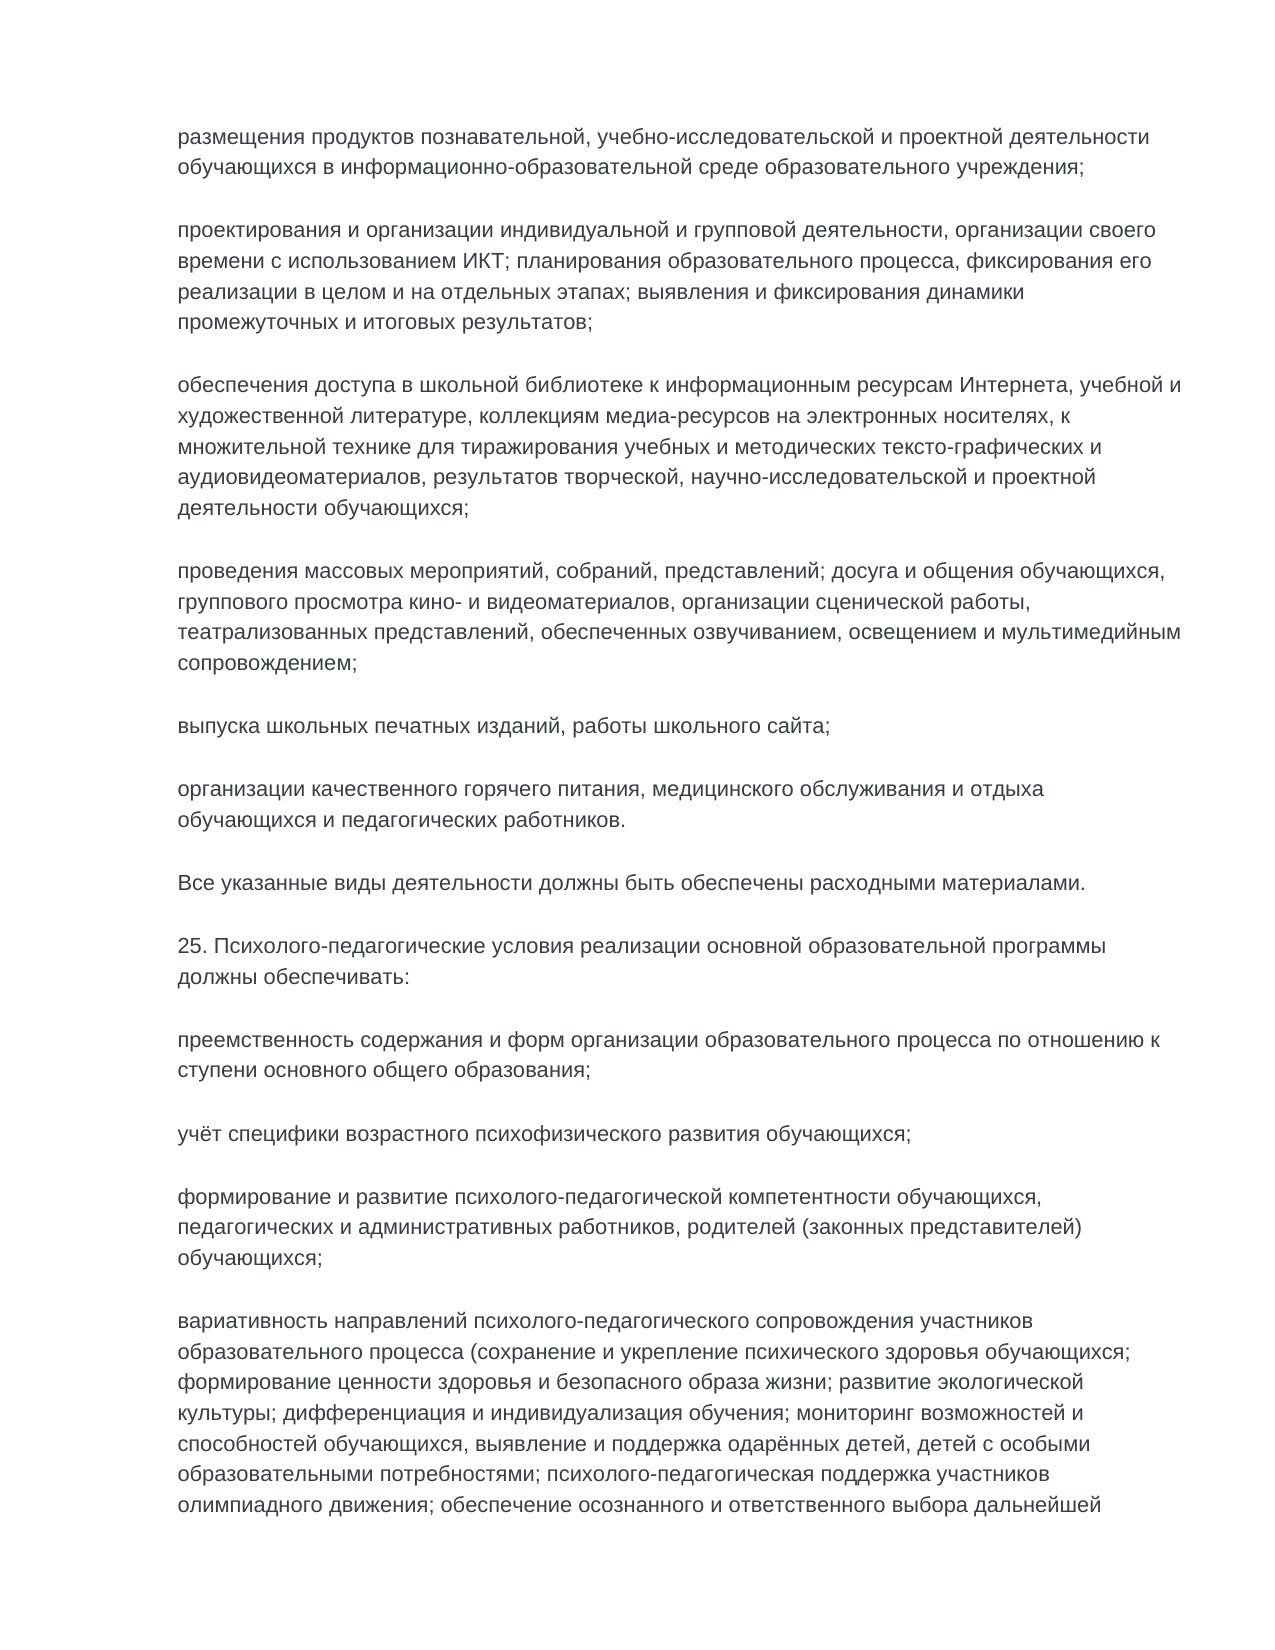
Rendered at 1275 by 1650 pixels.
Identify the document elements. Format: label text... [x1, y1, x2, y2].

text проектирования и организации индивидуальной и групповой деятельности, организации своего времени с использованием ИКТ; планирования образовательного процесса, фиксирования его реализации в целом и на отдельных этапах; выявления и фиксирования динамики промежуточных и итоговых результатов; [177, 212, 1186, 334]
text проведения массовых мероприятий, собраний, представлений; досуга и общения обучающихся, группового просмотра кино- и видеоматериалов, организации сценической работы, театрализованных представлений, обеспеченных озвучиванием, освещением и мультимедийным сопровождением; [177, 552, 1186, 675]
text формирование и развитие психолого-педагогической компетентности обучающихся, педагогических и административных работников, родителей (законных представителей) обучающихся; [177, 1178, 1186, 1270]
text размещения продуктов познавательной, учебно-исследовательской и проектной деятельности обучающихся в информационно-образовательной среде образовательного учреждения; [177, 118, 1186, 179]
text организации качественного горячего питания, медицинского обслуживания и отдыха обучающихся и педагогических работников. [177, 771, 1186, 832]
text выпуска школьных печатных изданий, работы школьного сайта; [177, 707, 1186, 738]
text 25. Психолого-педагогические условия реализации основной образовательной программы должны обеспечивать: [177, 927, 1186, 989]
text Все указанные виды деятельности должны быть обеспечены расходными материалами. [177, 864, 1186, 895]
text преемственность содержания и форм организации образовательного процесса по отношению к ступени основного общего образования; [177, 1021, 1186, 1082]
text учёт специфики возрастного психофизического развития обучающихся; [177, 1115, 1186, 1146]
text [177, 1302, 1186, 1517]
text обеспечения доступа в школьной библиотеке к информационным ресурсам Интернета, учебной и художественной литературе, коллекциям медиа-ресурсов на электронных носителях, к множительной технике для тиражирования учебных и методических тексто-графических и аудиовидеоматериалов, результатов творческой, научно-исследовательской и проектной деятельности обучающихся; [177, 367, 1186, 520]
